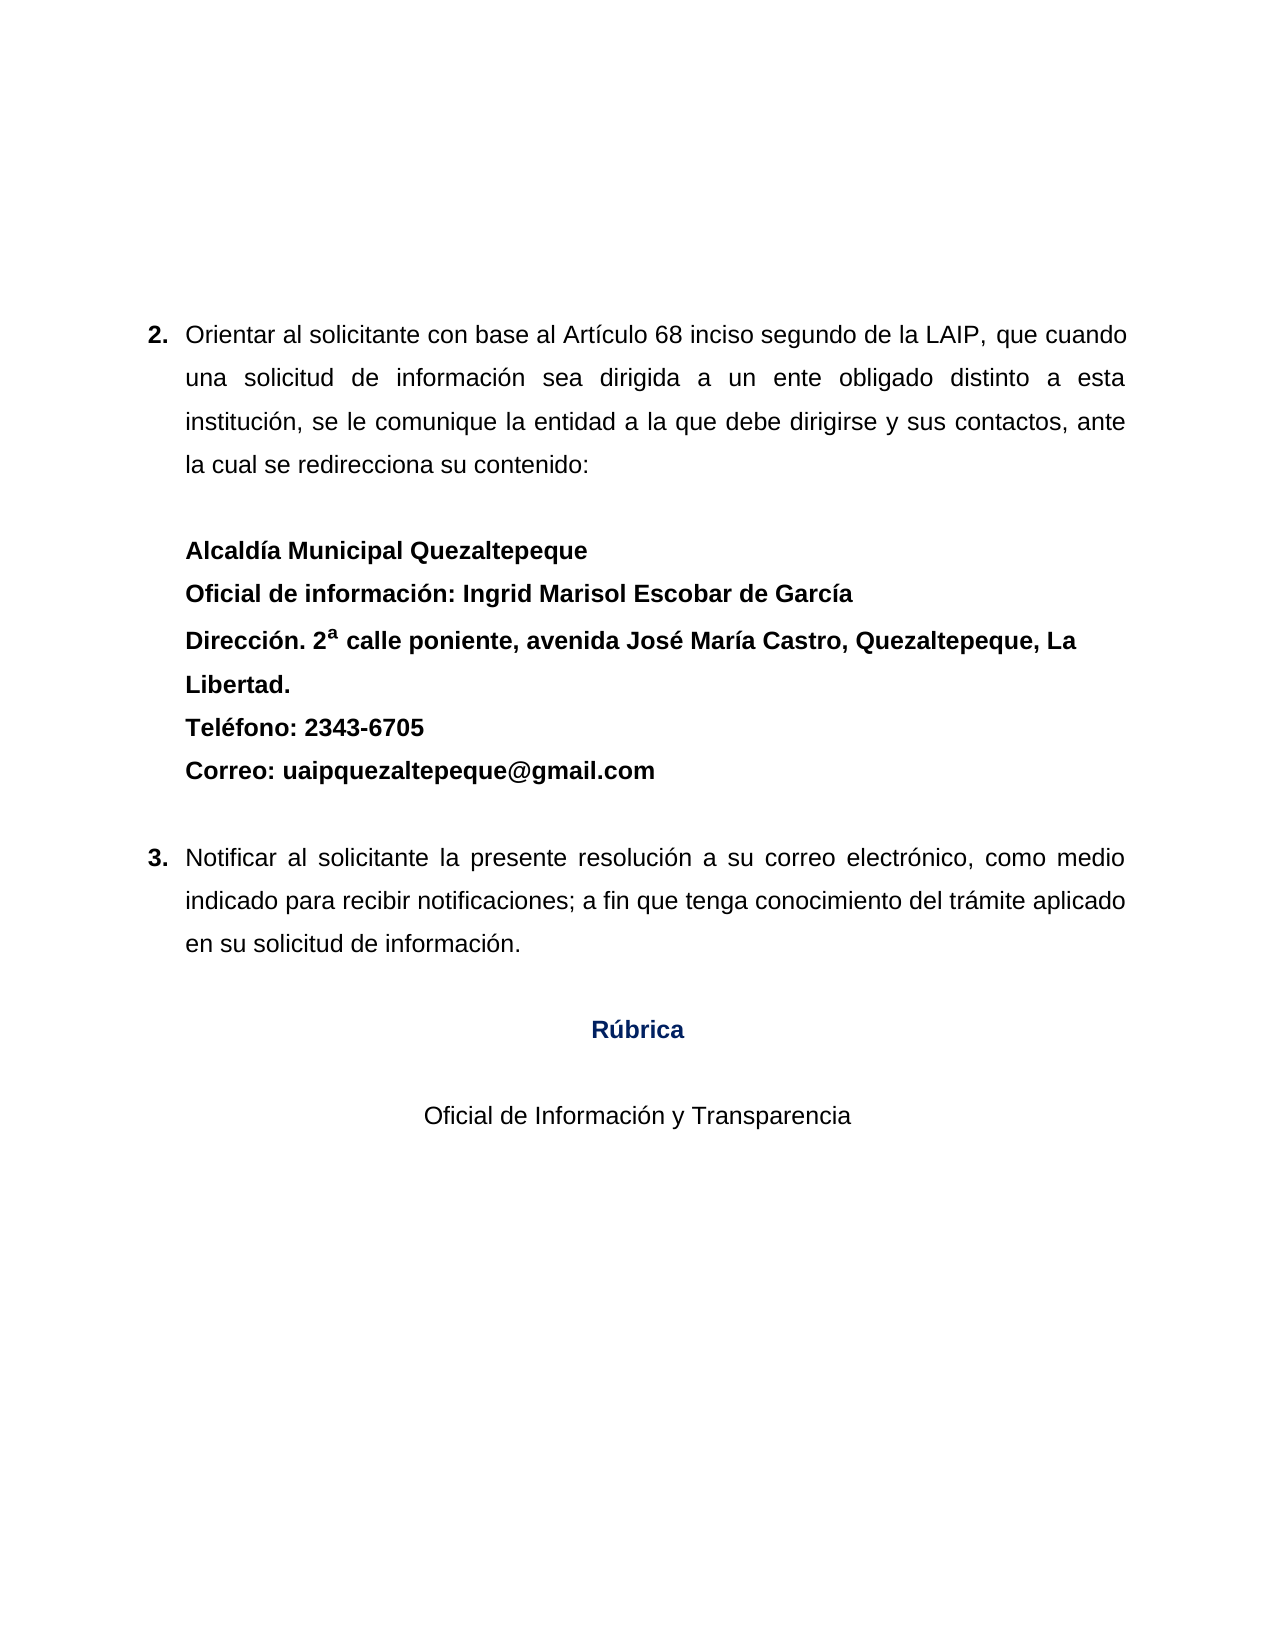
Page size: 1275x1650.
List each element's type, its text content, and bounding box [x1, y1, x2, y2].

text Oficial de Información y Transparencia [148, 1101, 1127, 1130]
text Teléfono: 2343-6705 [185, 713, 1127, 742]
text Dirección. 2ª calle poniente, avenida José María Castro, Quezaltepeque, La Libertad. [185, 622, 1127, 699]
text Oficial de información: Ingrid Marisol Escobar de García [185, 579, 1127, 608]
text Rúbrica [148, 1015, 1127, 1044]
text Alcaldía Municipal Quezaltepeque [185, 536, 1127, 564]
text Correo: uaipquezaltepeque@gmail.com [185, 756, 1127, 785]
list Notificar al solicitante la presente resolución a su correo electrónico, como medio indicado para recibir notificaciones; a fin que tenga conocimiento del trámite aplicado en su solicitud de información. [148, 842, 1127, 957]
list Orientar al solicitante con base al Artículo 68 inciso segundo de la LAIP, que cuando una solicitud de información sea dirigida a un ente obligado distinto a esta institución, se le comunique la entidad a la que debe dirigirse y sus contactos, ante la cual se redirecciona su contenido: [148, 320, 1127, 478]
